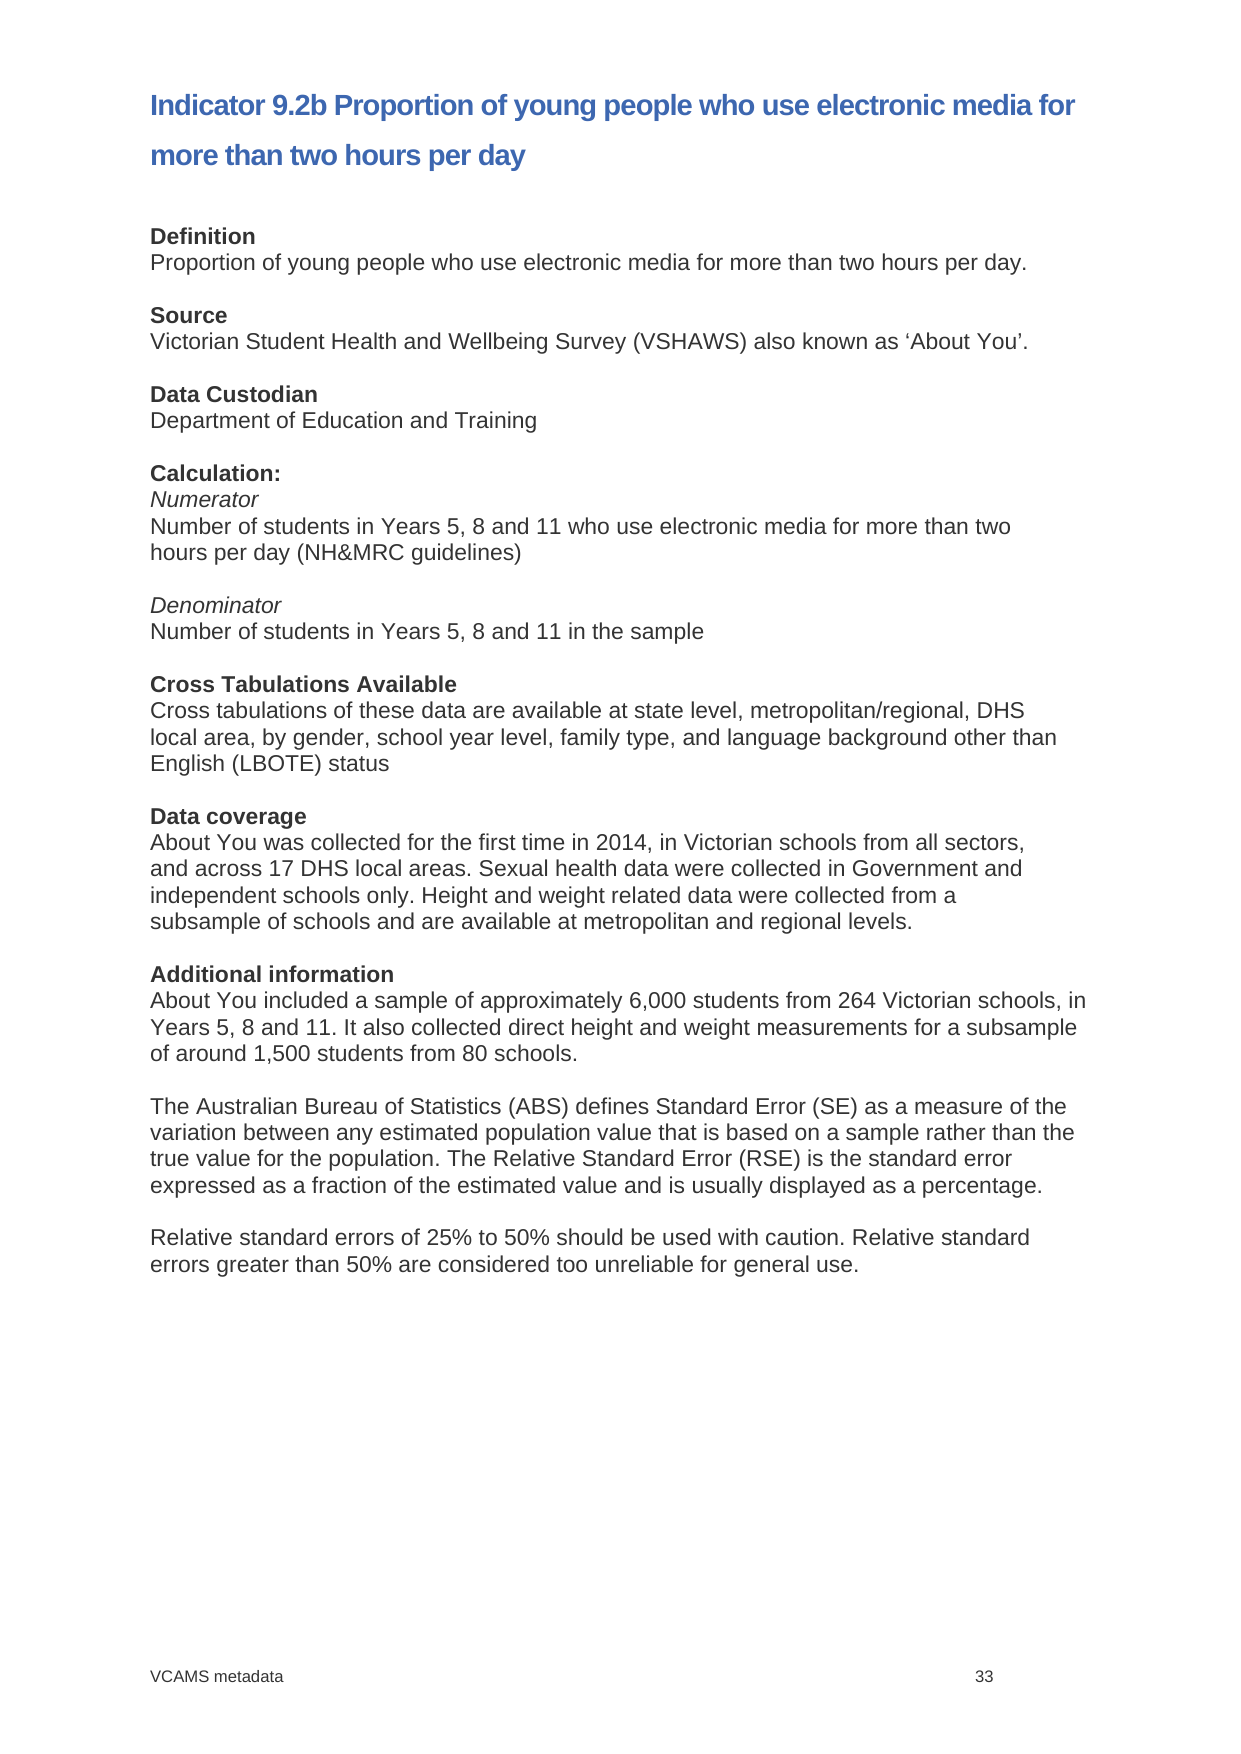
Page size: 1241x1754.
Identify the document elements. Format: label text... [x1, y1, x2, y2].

text Data coverage [150, 803, 1061, 829]
text About You included a sample of approximately 6,000 students from 264 Victorian schools, in Years 5, 8 and 11. It also collected direct height and weight measurements for a subsample of around 1,500 students from 80 schools. [150, 987, 1090, 1066]
text Department of Education and Training [150, 407, 1240, 434]
text Proportion of young people who use electronic media for more than two hours per day. [150, 249, 1061, 276]
text Number of students in Years 5, 8 and 11 in the sample [150, 618, 1061, 644]
text Calculation: [150, 460, 1240, 486]
text Relative standard errors of 25% to 50% should be used with caution. Relative standard errors greater than 50% are considered too unreliable for general use. [150, 1224, 1090, 1277]
text Source [150, 302, 1240, 328]
text The Australian Bureau of Statistics (ABS) defines Standard Error (SE) as a measure of the variation between any estimated population value that is based on a sample rather than the true value for the population. The Relative Standard Error (RSE) is the standard error expressed as a fraction of the estimated value and is usually displayed as a percentage. [150, 1093, 1090, 1198]
subtitle Indicator 9.2b Proportion of young people who use electronic media for more than two hours per day [150, 72, 1090, 172]
text About You was collected for the first time in 2014, in Victorian schools from all sectors, and across 17 DHS local areas. Sexual health data were collected in Government and independent schools only. Height and weight related data were collected from a subsample of schools and are available at metropolitan and regional levels. [150, 829, 1061, 934]
text Denominator [150, 592, 1061, 618]
text Cross Tabulations Available [150, 671, 1061, 697]
text Additional information [150, 961, 1061, 987]
text Cross tabulations of these data are available at state level, metropolitan/regional, DHS local area, by gender, school year level, family type, and language background other than English (LBOTE) status [150, 697, 1061, 776]
text Numerator [150, 486, 1061, 513]
text Victorian Student Health and Wellbeing Survey (VSHAWS) also known as ‘About You’. [150, 328, 1240, 355]
text Definition [150, 223, 1240, 249]
text Data Custodian [150, 381, 1240, 407]
text Number of students in Years 5, 8 and 11 who use electronic media for more than two hours per day (NH&MRC guidelines) [150, 513, 1061, 566]
